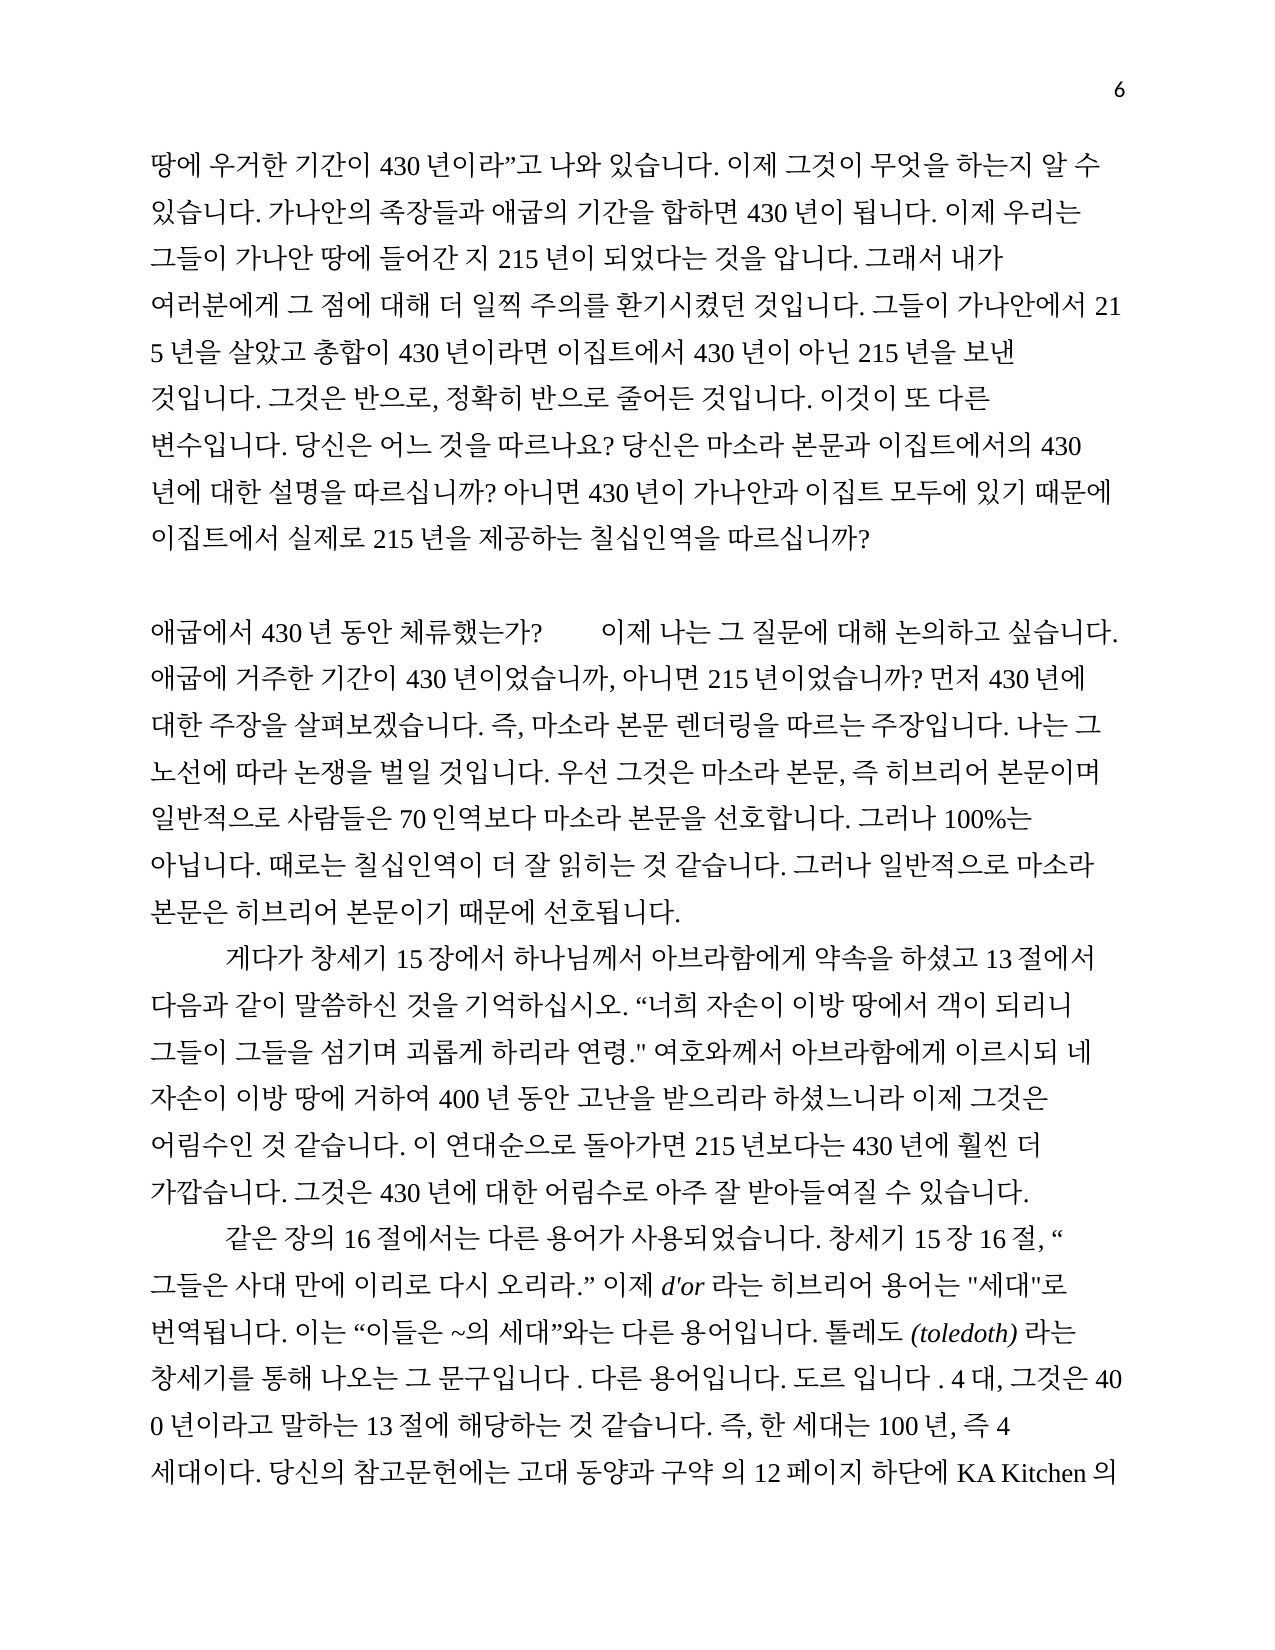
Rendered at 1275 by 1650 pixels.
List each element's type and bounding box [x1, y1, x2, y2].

text [150, 150, 1125, 1488]
